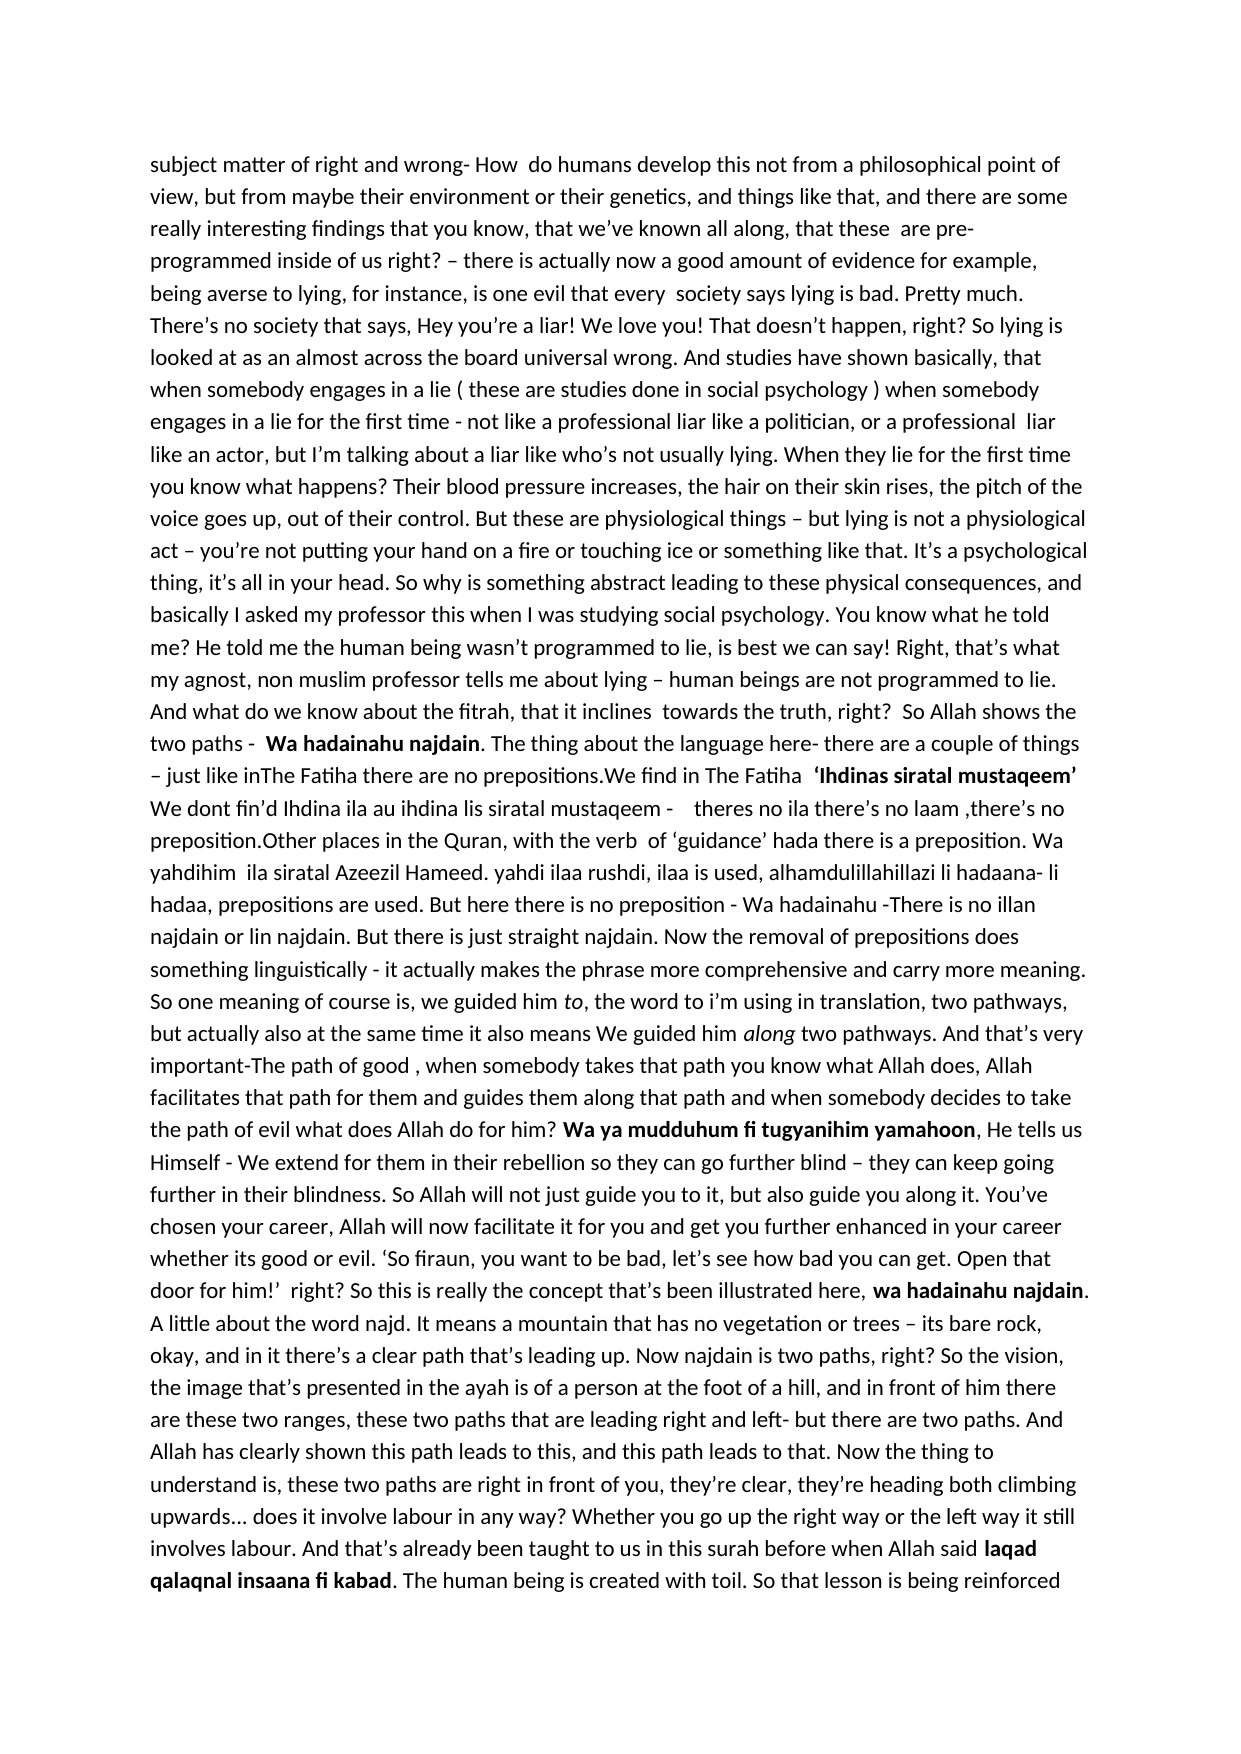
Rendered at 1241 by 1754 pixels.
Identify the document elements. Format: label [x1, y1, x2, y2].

text [150, 150, 1090, 1594]
